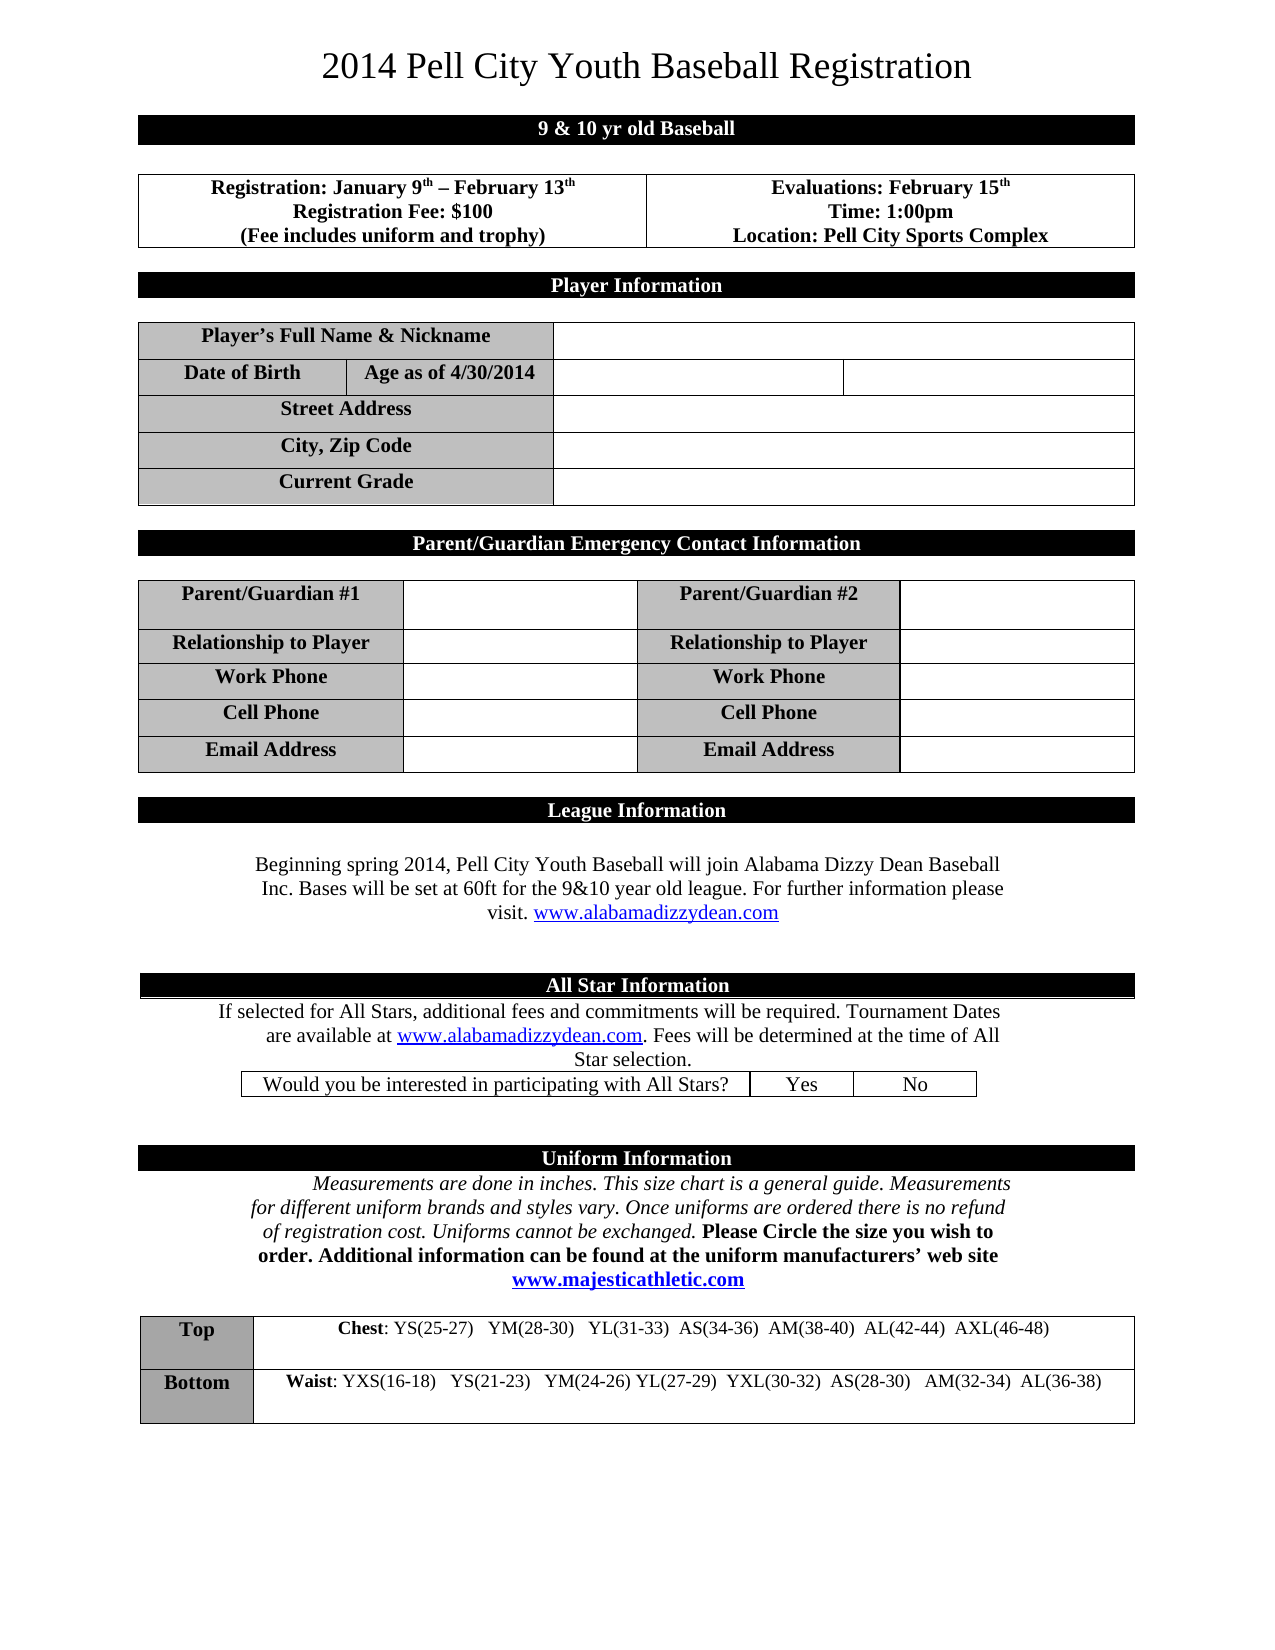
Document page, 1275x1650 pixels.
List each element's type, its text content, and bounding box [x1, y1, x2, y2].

table_header All Star Information [141, 974, 1134, 997]
table_cell Bottom [141, 1370, 253, 1423]
table_cell Cell Phone [638, 700, 899, 736]
table_cell Cell Phone [139, 700, 403, 736]
table_header 9 & 10 yr old Baseball [139, 116, 1134, 144]
table_cell Date of Birth [139, 360, 346, 395]
table_header Top [141, 1317, 253, 1369]
table_cell Waist: YXS(16-18) YS(21-23) YM(24-26) YL(27-29) YXL(30-32) AS(28-30) AM(32-34) AL(36-38) [254, 1370, 1134, 1423]
table_cell [554, 360, 843, 395]
text If selected for All Stars, additional fees and commitments will be required. Tournament Dates are available at www.alabamadizzydean.com. Fees will be determined at the time of All Star selection. [206, 999, 1012, 1071]
table_header Parent/Guardian #2 [638, 581, 899, 629]
table_cell Email Address [139, 737, 403, 772]
table_cell Relationship to Player [139, 630, 403, 663]
table_header Uniform Information [139, 1146, 1134, 1170]
table_cell City, Zip Code [139, 433, 553, 468]
table_header [404, 581, 637, 629]
table_cell [901, 664, 1134, 699]
table_header [901, 581, 1134, 629]
table_cell Work Phone [139, 664, 403, 699]
table_cell [404, 664, 637, 699]
table_header League Information [139, 798, 1134, 822]
table_header Player’s Full Name & Nickname [139, 323, 553, 359]
text www.majesticathletic.com [244, 1267, 1012, 1291]
table_cell [844, 360, 1134, 395]
table_header Would you be interested in participating with All Stars? [242, 1072, 749, 1096]
table_header Chest: YS(25-27) YM(28-30) YL(31-33) AS(34-36) AM(38-40) AL(42-44) AXL(46-48) [254, 1317, 1134, 1369]
table_cell Current Grade [139, 469, 553, 504]
table_cell [554, 469, 1134, 504]
table_cell Work Phone [638, 664, 899, 699]
table_header Evaluations: February 15th Time: 1:00pm Location: Pell City Sports Complex [647, 175, 1134, 247]
table_header Player Information [139, 273, 1134, 297]
table_cell [404, 737, 637, 772]
table_header Parent/Guardian #1 [139, 581, 403, 629]
table_cell [404, 630, 637, 663]
table_cell Relationship to Player [638, 630, 899, 663]
text 2014 Pell City Youth Baseball Registration [150, 43, 1003, 86]
table_header Yes [751, 1072, 853, 1096]
table_cell [554, 396, 1134, 432]
table_header Parent/Guardian Emergency Contact Information [139, 531, 1134, 555]
text Beginning spring 2014, Pell City Youth Baseball will join Alabama Dizzy Dean Baseball Inc. Bases will be set at 60ft for the 9&10 year old league. For further information please visit. www.alabamadizzydean.com [206, 852, 1012, 924]
table_cell Street Address [139, 396, 553, 432]
table_cell Email Address [638, 737, 899, 772]
table_header Registration: January 9th – February 13th Registration Fee: $100 (Fee includes uniform and trophy) [139, 175, 646, 247]
table_cell [554, 433, 1134, 468]
table_header [554, 323, 1134, 359]
table_header No [854, 1072, 976, 1096]
table_cell Age as of 4/30/2014 [347, 360, 553, 395]
table_cell [901, 630, 1134, 663]
table_cell [404, 700, 637, 736]
table_cell [901, 700, 1134, 736]
table_cell [901, 737, 1134, 772]
text Measurements are done in inches. This size chart is a general guide. Measurements for different uniform brands and styles vary. Once uniforms are ordered there is no refund of registration cost. Uniforms cannot be exchanged. Please Circle the size you wish to order. Additional information can be found at the uniform manufacturers’ web site [244, 1171, 1012, 1267]
